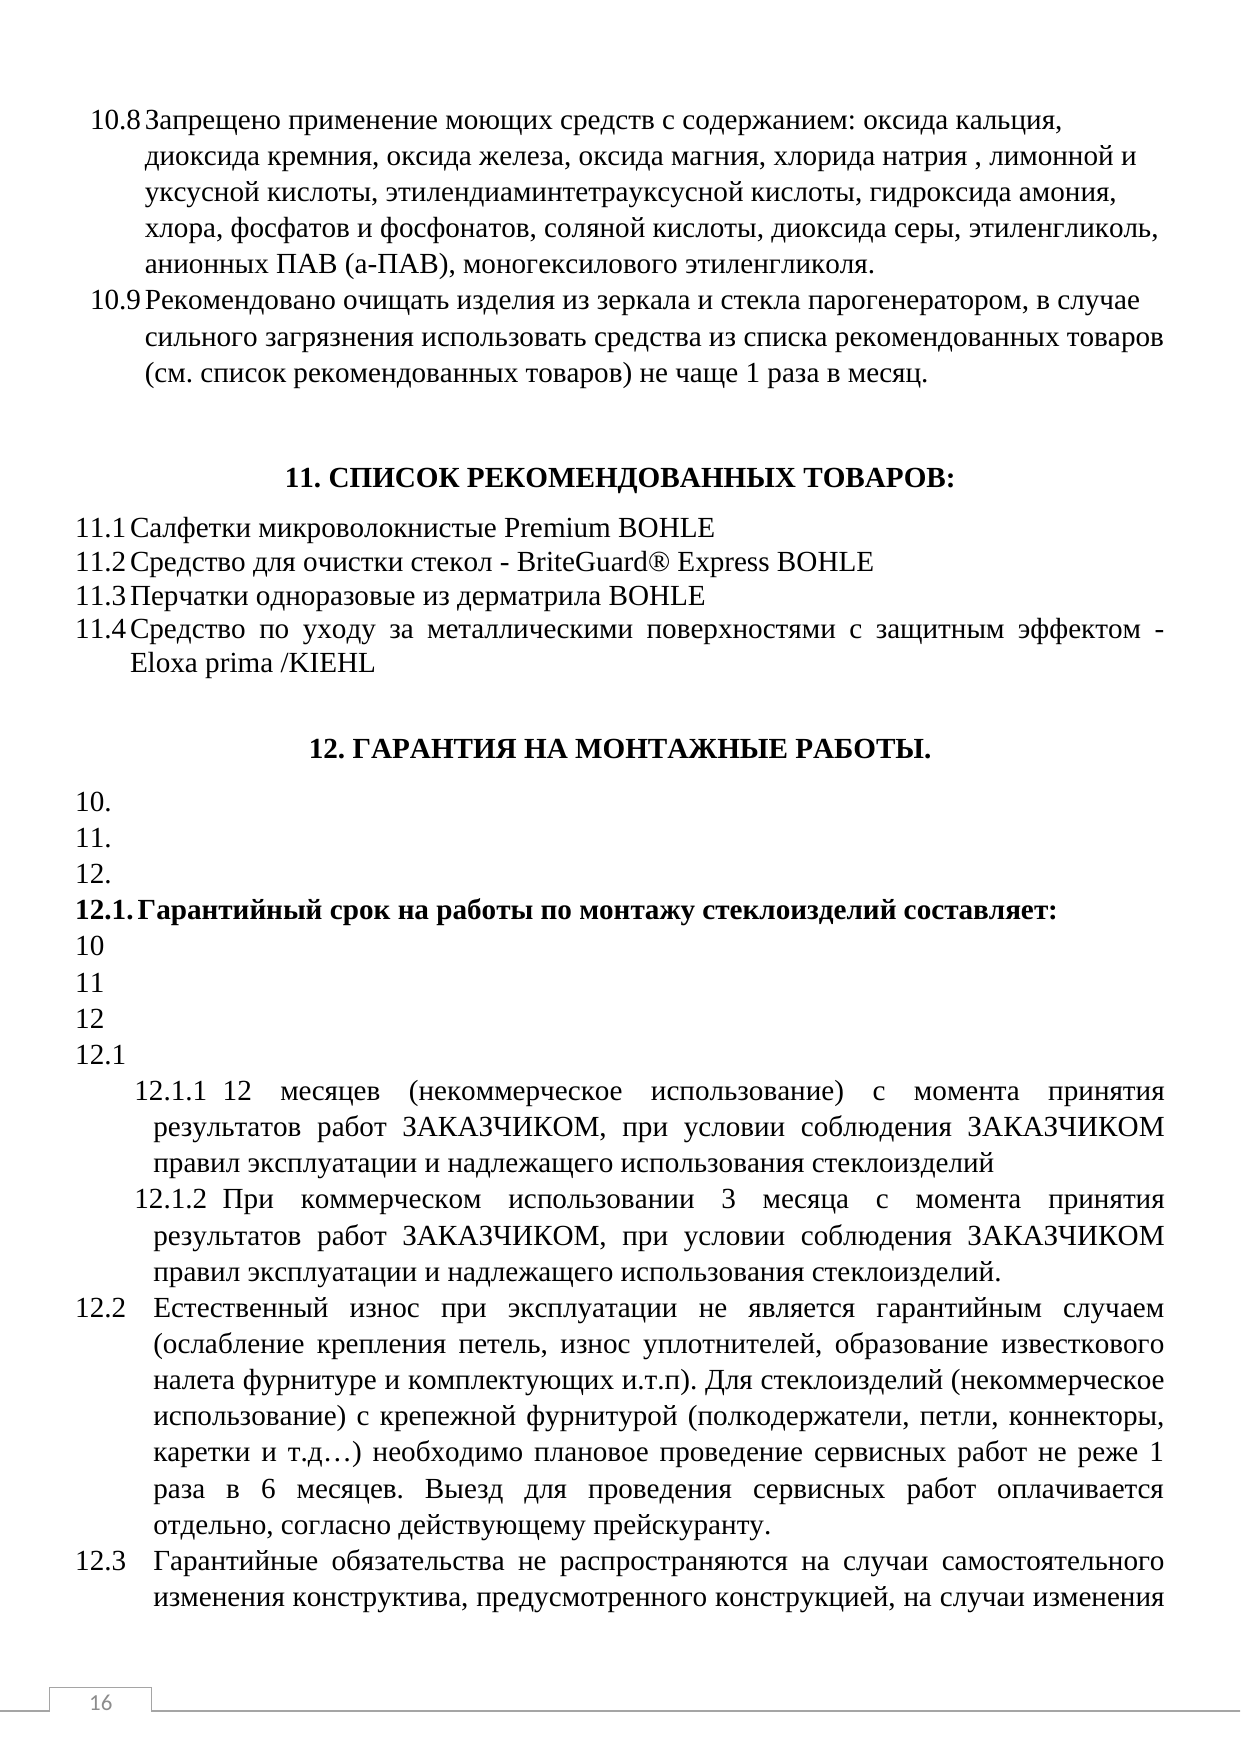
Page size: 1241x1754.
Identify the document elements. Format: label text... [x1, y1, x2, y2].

list При коммерческом использовании 3 месяца с момента принятия результатов работ ЗАКАЗЧИКОМ, при условии соблюдения ЗАКАЗЧИКОМ правил эксплуатации и надлежащего использования стеклоизделий. [134, 1182, 1165, 1287]
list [75, 1543, 1165, 1613]
list Запрещено применение моющих средств с содержанием: оксида кальция, диоксида кремния, оксида железа, оксида магния, хлорида натрия , лимонной и уксусной кислоты, этилендиаминтетрауксусной кислоты, гидроксида амония, хлора, фосфатов и фосфонатов, соляной кислоты, диоксида серы, этиленгликоль, анионных ПАВ (а-ПАВ), моногексилового этиленгликоля. [90, 102, 1165, 280]
list Рекомендовано очищать изделия из зеркала и стекла парогенератором, в случае сильного загрязнения использовать средства из списка рекомендованных товаров (см. список рекомендованных товаров) не чаще 1 раза в месяц. [90, 282, 1165, 388]
list Естественный износ при эксплуатации не является гарантийным случаем (ослабление крепления петель, износ уплотнителей, образование известкового налета фурнитуре и комплектующих и.т.п). Для стеклоизделий (некоммерческое использование) с крепежной фурнитурой (полкодержатели, петли, коннекторы, каретки и т.д…) необходимо плановое проведение сервисных работ не реже 1 раза в 6 месяцев. Выезд для проведения сервисных работ оплачивается отдельно, согласно действующему прейскуранту. [75, 1290, 1165, 1540]
list Средство для очистки стекол - BriteGuard® Express BOHLE [75, 544, 1165, 578]
list Средство по уходу за металлическими поверхностями с защитным эффектом -Eloxa prima /KIEHL [75, 611, 1165, 678]
list Гарантийный срок на работы по монтажу стеклоизделий составляет: [75, 892, 1165, 926]
text 11. СПИСОК РЕКОМЕНДОВАННЫХ ТОВАРОВ: [75, 460, 1165, 494]
list Перчатки одноразовые из дерматрила BOHLE [75, 578, 1165, 611]
list Салфетки микроволокнистые Premium BOHLE [75, 511, 1165, 544]
list 12 месяцев (некоммерческое использование) с момента принятия результатов работ ЗАКАЗЧИКОМ, при условии соблюдения ЗАКАЗЧИКОМ правил эксплуатации и надлежащего использования стеклоизделий [134, 1073, 1165, 1179]
text 12. ГАРАНТИЯ НА МОНТАЖНЫЕ РАБОТЫ. [75, 731, 1165, 765]
